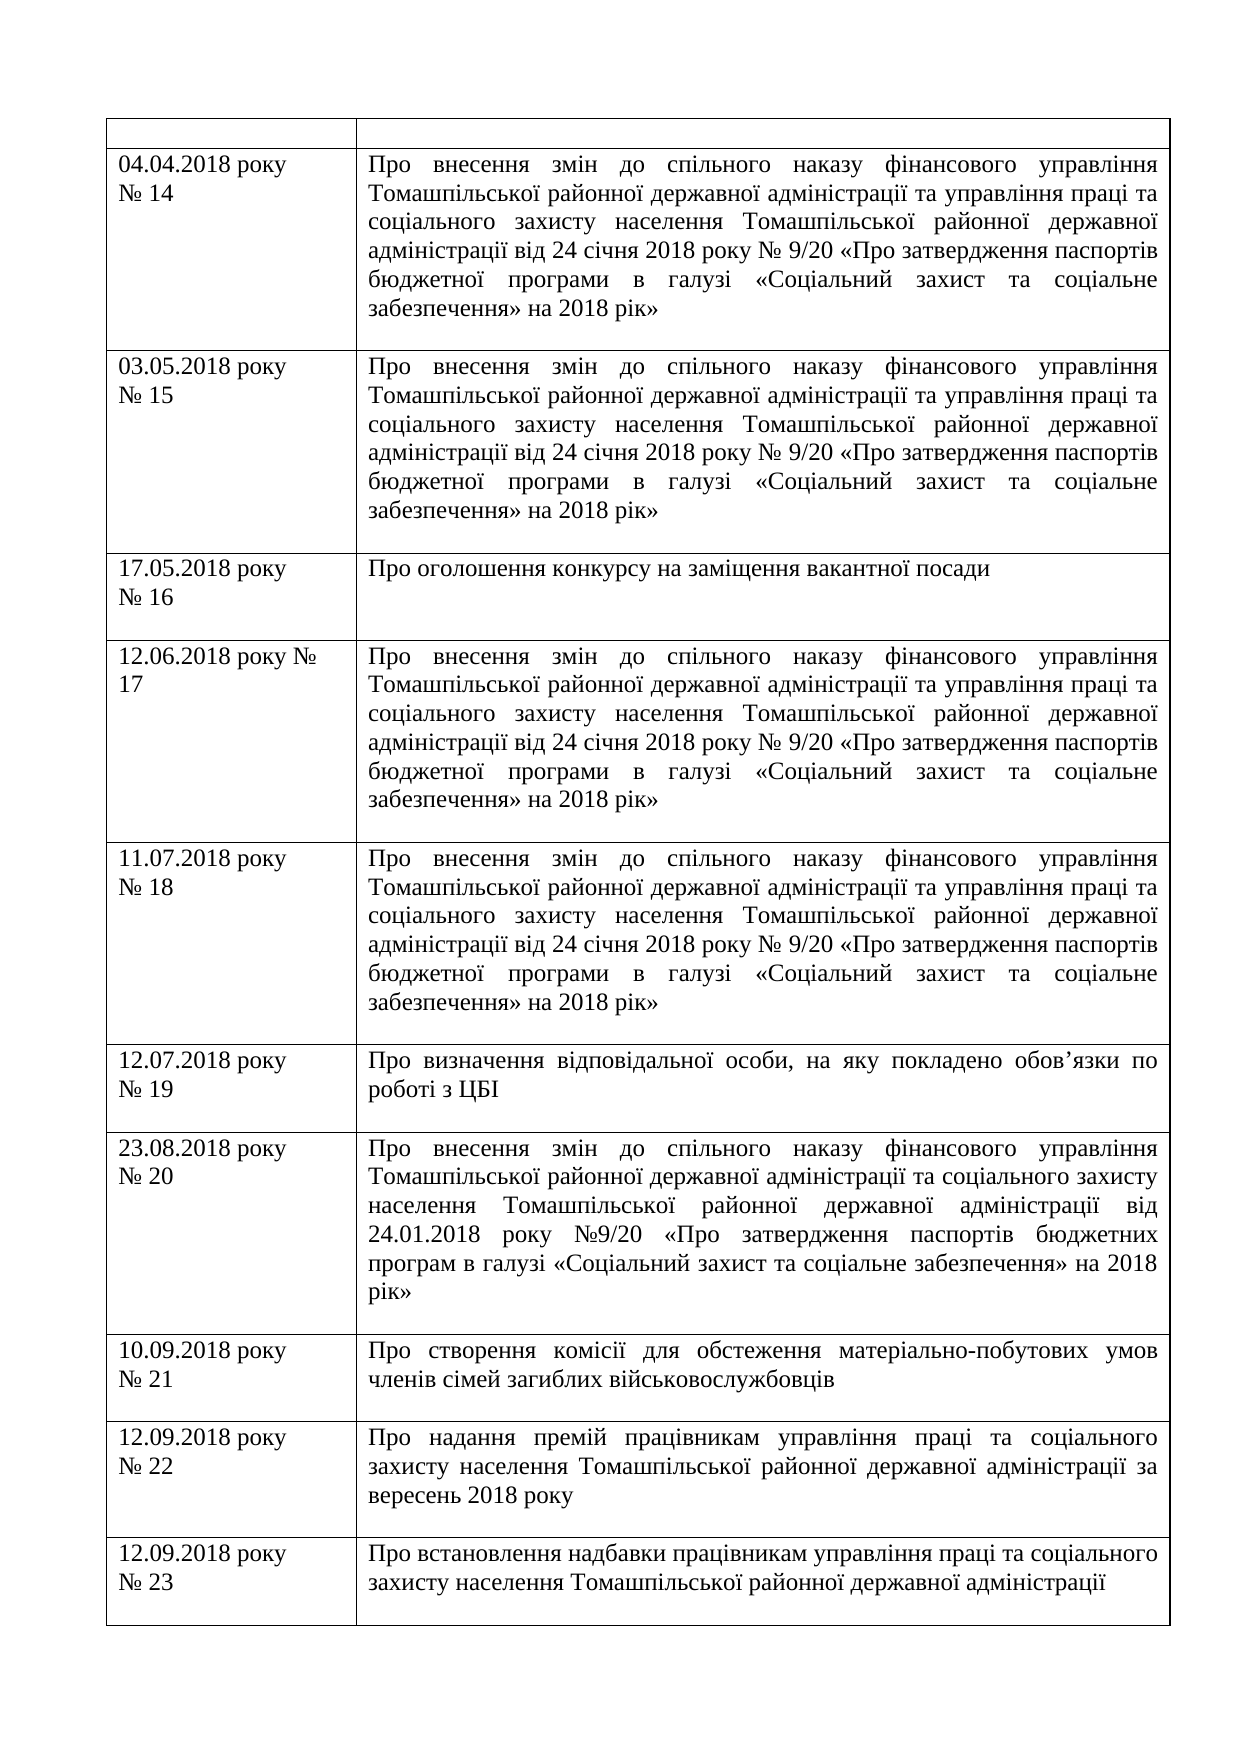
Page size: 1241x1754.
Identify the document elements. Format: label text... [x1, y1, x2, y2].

table_cell 12.09.2018 року № 23 [107, 1538, 356, 1624]
table_cell 11.07.2018 року № 18 [107, 843, 356, 1044]
table_cell Про створення комісії для обстеження матеріально-побутових умов членів сімей загиблих військовослужбовців [357, 1335, 1169, 1421]
table_cell Про внесення змін до спільного наказу фінансового управління Томашпільської районної державної адміністрації та соціального захисту населення Томашпільської районної державної адміністрації від 24.01.2018 року №9/20 «Про затвердження паспортів бюджетних програм в галузі «Соціальний захист та соціальне забезпечення» на 2018 рік» [357, 1133, 1169, 1334]
table_cell Про встановлення надбавки працівникам управління праці та соціального захисту населення Томашпільської районної державної адміністрації [357, 1538, 1169, 1624]
table_cell 12.09.2018 року № 22 [107, 1422, 356, 1537]
table_cell 12.07.2018 року № 19 [107, 1045, 356, 1132]
table_cell 04.04.2018 року № 14 [107, 149, 356, 350]
table_cell Про визначення відповідальної особи, на яку покладено обов’язки по роботі з ЦБІ [357, 1045, 1169, 1132]
table_cell Про надання премій працівникам управління праці та соціального захисту населення Томашпільської районної державної адміністрації за вересень 2018 року [357, 1422, 1169, 1537]
table_cell Про внесення змін до спільного наказу фінансового управління Томашпільської районної державної адміністрації та управління праці та соціального захисту населення Томашпільської районної державної адміністрації від 24 січня 2018 року № 9/20 «Про затвердження паспортів бюджетної програми в галузі «Соціальний захист та соціальне забезпечення» на 2018 рік» [357, 641, 1169, 842]
table_cell Про оголошення конкурсу на заміщення вакантної посади [357, 554, 1169, 640]
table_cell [107, 119, 356, 148]
table_cell 03.05.2018 року № 15 [107, 351, 356, 552]
table_cell 12.06.2018 року № 17 [107, 641, 356, 842]
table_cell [357, 119, 1169, 148]
table_cell Про внесення змін до спільного наказу фінансового управління Томашпільської районної державної адміністрації та управління праці та соціального захисту населення Томашпільської районної державної адміністрації від 24 січня 2018 року № 9/20 «Про затвердження паспортів бюджетної програми в галузі «Соціальний захист та соціальне забезпечення» на 2018 рік» [357, 351, 1169, 552]
table_cell 23.08.2018 року № 20 [107, 1133, 356, 1334]
table_cell Про внесення змін до спільного наказу фінансового управління Томашпільської районної державної адміністрації та управління праці та соціального захисту населення Томашпільської районної державної адміністрації від 24 січня 2018 року № 9/20 «Про затвердження паспортів бюджетної програми в галузі «Соціальний захист та соціальне забезпечення» на 2018 рік» [357, 149, 1169, 350]
table_cell 10.09.2018 року № 21 [107, 1335, 356, 1421]
table_cell 17.05.2018 року № 16 [107, 554, 356, 640]
table_cell Про внесення змін до спільного наказу фінансового управління Томашпільської районної державної адміністрації та управління праці та соціального захисту населення Томашпільської районної державної адміністрації від 24 січня 2018 року № 9/20 «Про затвердження паспортів бюджетної програми в галузі «Соціальний захист та соціальне забезпечення» на 2018 рік» [357, 843, 1169, 1044]
